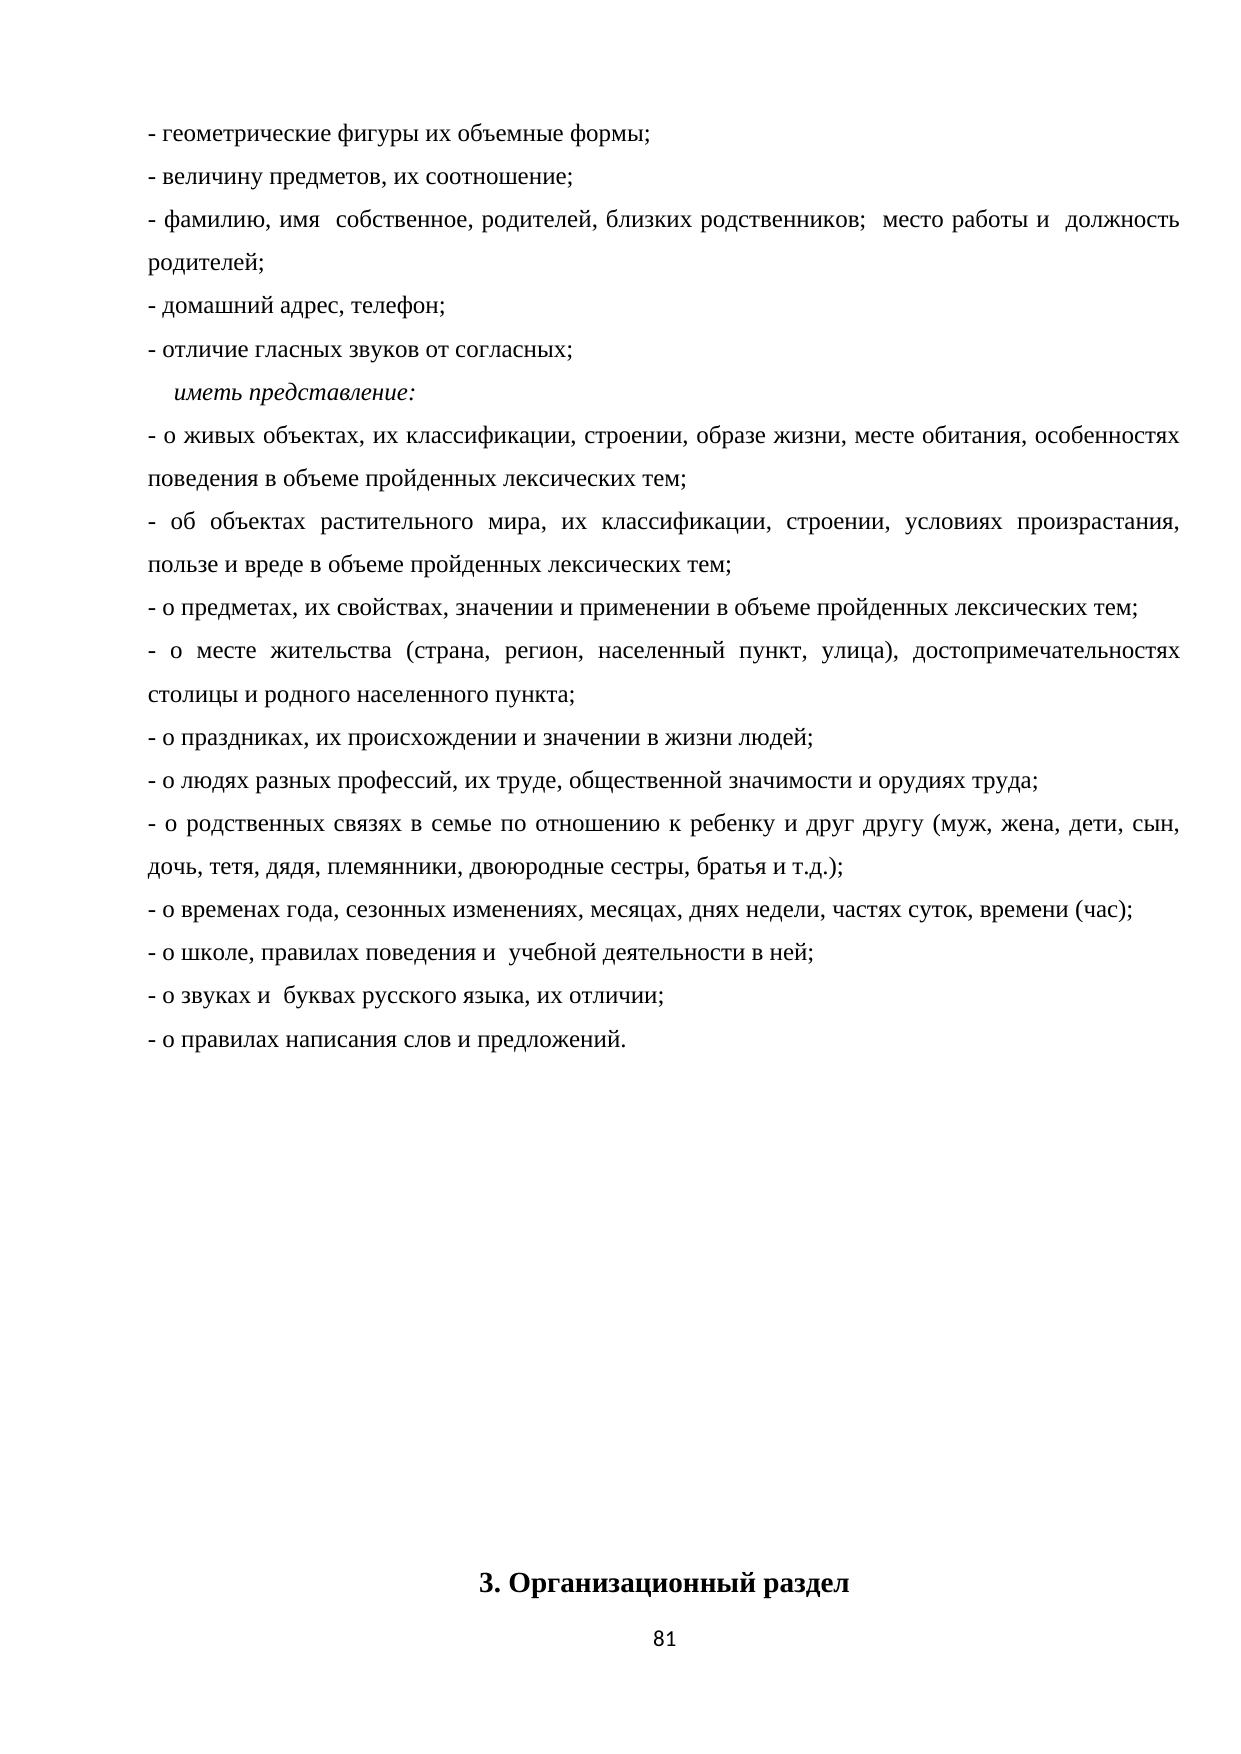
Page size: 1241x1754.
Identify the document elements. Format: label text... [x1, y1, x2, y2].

text - геометрические фигуры их объемные формы; [148, 118, 1181, 147]
text - о правилах написания слов и предложений. [148, 1024, 1181, 1052]
text - о праздниках, их происхождении и значении в жизни людей; [148, 722, 1181, 751]
text - о людях разных профессий, их труде, общественной значимости и орудиях труда; [148, 765, 1181, 794]
text - величину предметов, их соотношение; [148, 161, 1181, 190]
text - о звуках и буквах русского языка, их отличии; [148, 981, 1181, 1009]
text - домашний адрес, телефон; [148, 291, 1181, 319]
text - об объектах растительного мира, их классификации, строении, условиях произрастания, пользе и вреде в объеме пройденных лексических тем; [148, 506, 1181, 578]
text 3. Организационный раздел [148, 1565, 1181, 1598]
text - о живых объектах, их классификации, строении, образе жизни, месте обитания, особенностях поведения в объеме пройденных лексических тем; [148, 420, 1181, 492]
text - о родственных связях в семье по отношению к ребенку и друг другу (муж, жена, дети, сын, дочь, тетя, дядя, племянники, двоюродные сестры, братья и т.д.); [148, 808, 1181, 880]
text - отличие гласных звуков от согласных; [148, 334, 1181, 362]
text - о месте жительства (страна, регион, населенный пункт, улица), достопримечательностях столицы и родного населенного пункта; [148, 636, 1181, 707]
text  иметь представление: [148, 377, 1181, 406]
text - о школе, правилах поведения и учебной деятельности в ней; [148, 937, 1181, 966]
text - о временах года, сезонных изменениях, месяцах, днях недели, частях суток, времени (час); [148, 894, 1181, 923]
text - о предметах, их свойствах, значении и применении в объеме пройденных лексических тем; [148, 592, 1181, 621]
text - фамилию, имя собственное, родителей, близких родственников; место работы и должность родителей; [148, 204, 1181, 276]
